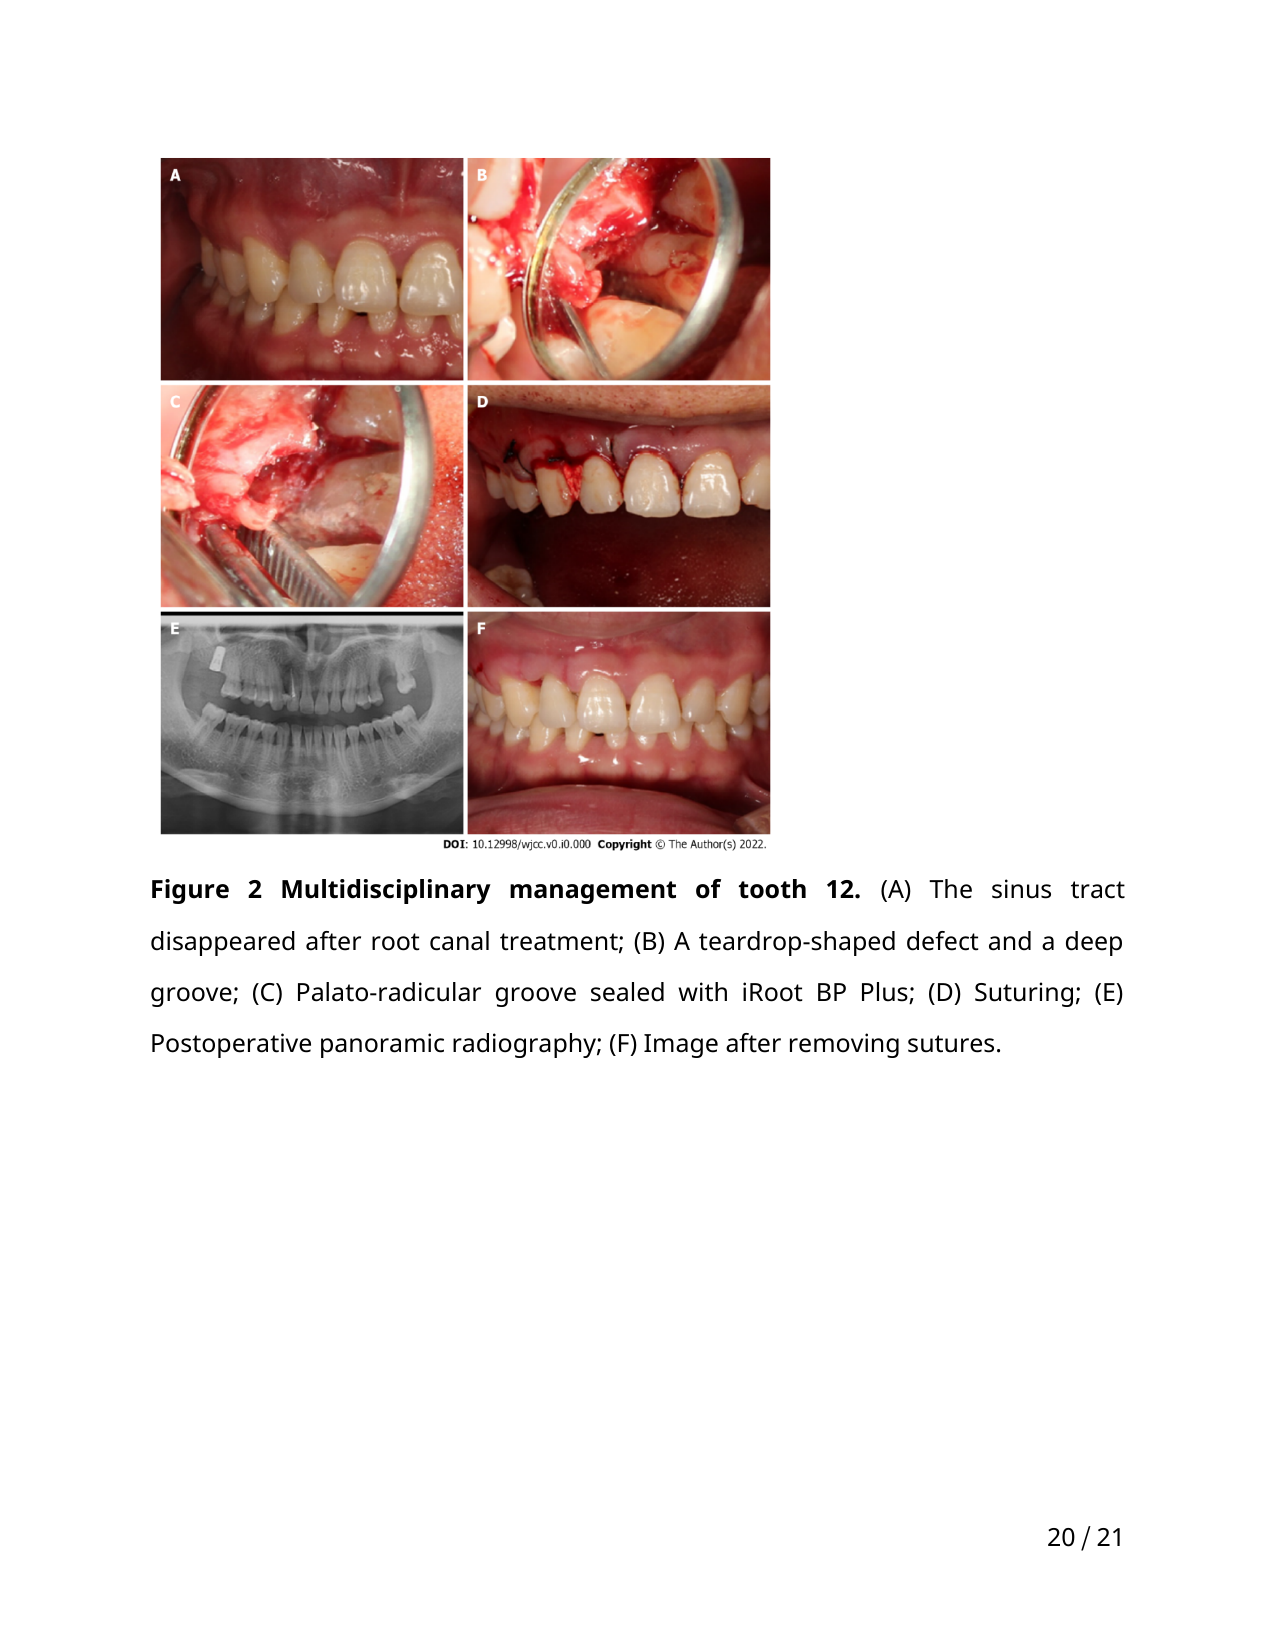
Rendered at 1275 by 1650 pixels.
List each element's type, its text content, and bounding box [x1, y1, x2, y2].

picture [150, 150, 785, 858]
text Figure 2 Multidisciplinary management of tooth 12. (A) The sinus tract disappeared after root canal treatment; (B) A teardrop-shaped defect and a deep groove; (C) Palato-radicular groove sealed with iRoot BP Plus; (D) Suturing; (E) Postoperative panoramic radiography; (F) Image after removing sutures. [150, 872, 1125, 1059]
